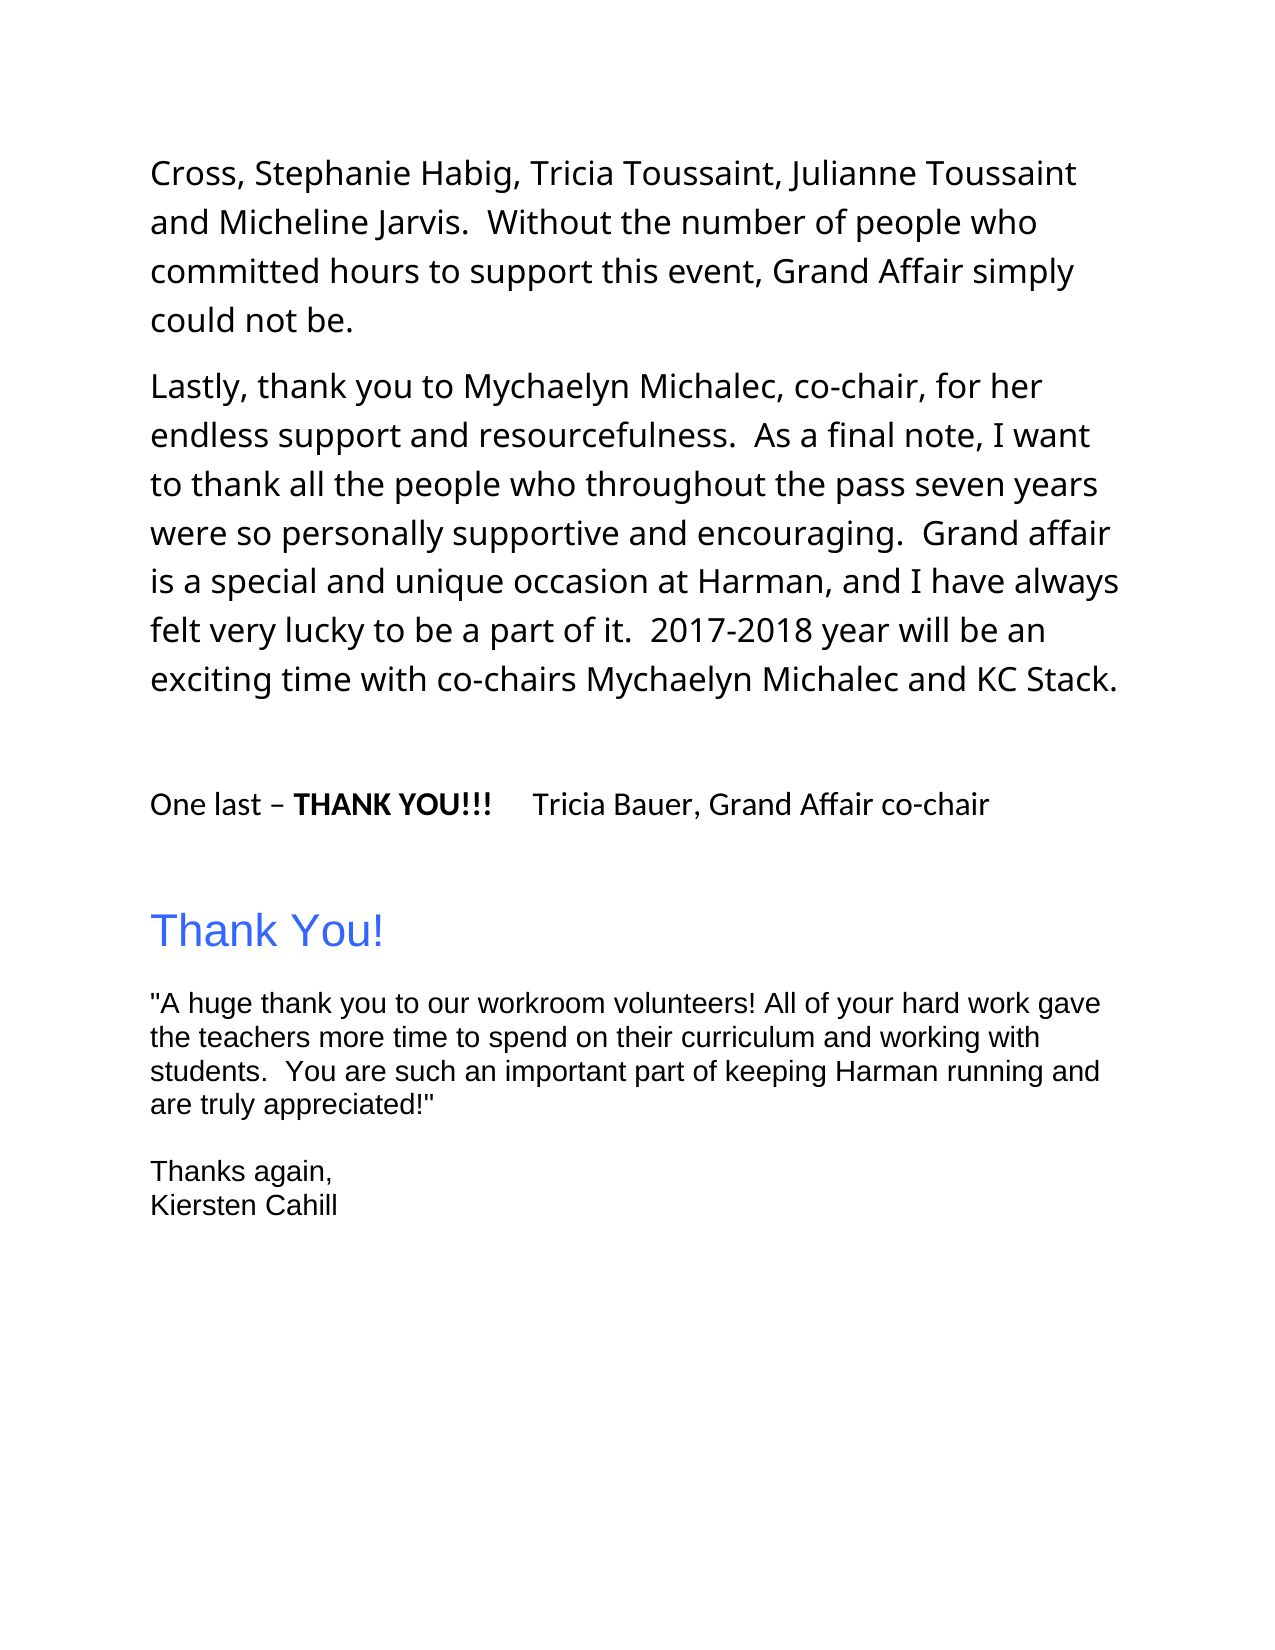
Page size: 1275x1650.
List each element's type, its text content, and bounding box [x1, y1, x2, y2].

text Thanks again, [150, 1154, 1125, 1188]
text One last – THANK YOU!!! Tricia Bauer, Grand Affair co-chair [150, 782, 1125, 823]
text "A huge thank you to our workroom volunteers! All of your hard work gave the teachers more time to spend on their curriculum and working with students. You are such an important part of keeping Harman running and are truly appreciated!" [150, 986, 1125, 1121]
text Thank You! [150, 904, 1125, 956]
text Kiersten Cahill [150, 1188, 1125, 1221]
text Lastly, thank you to Mychaelyn Michalec, co-chair, for her endless support and resourcefulness. As a final note, I want to thank all the people who throughout the pass seven years were so personally supportive and encouraging. Grand affair is a special and unique occasion at Harman, and I have always felt very lucky to be a part of it. 2017-2018 year will be an exciting time with co-chairs Mychaelyn Michalec and KC Stack. [150, 362, 1125, 702]
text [150, 150, 1125, 342]
